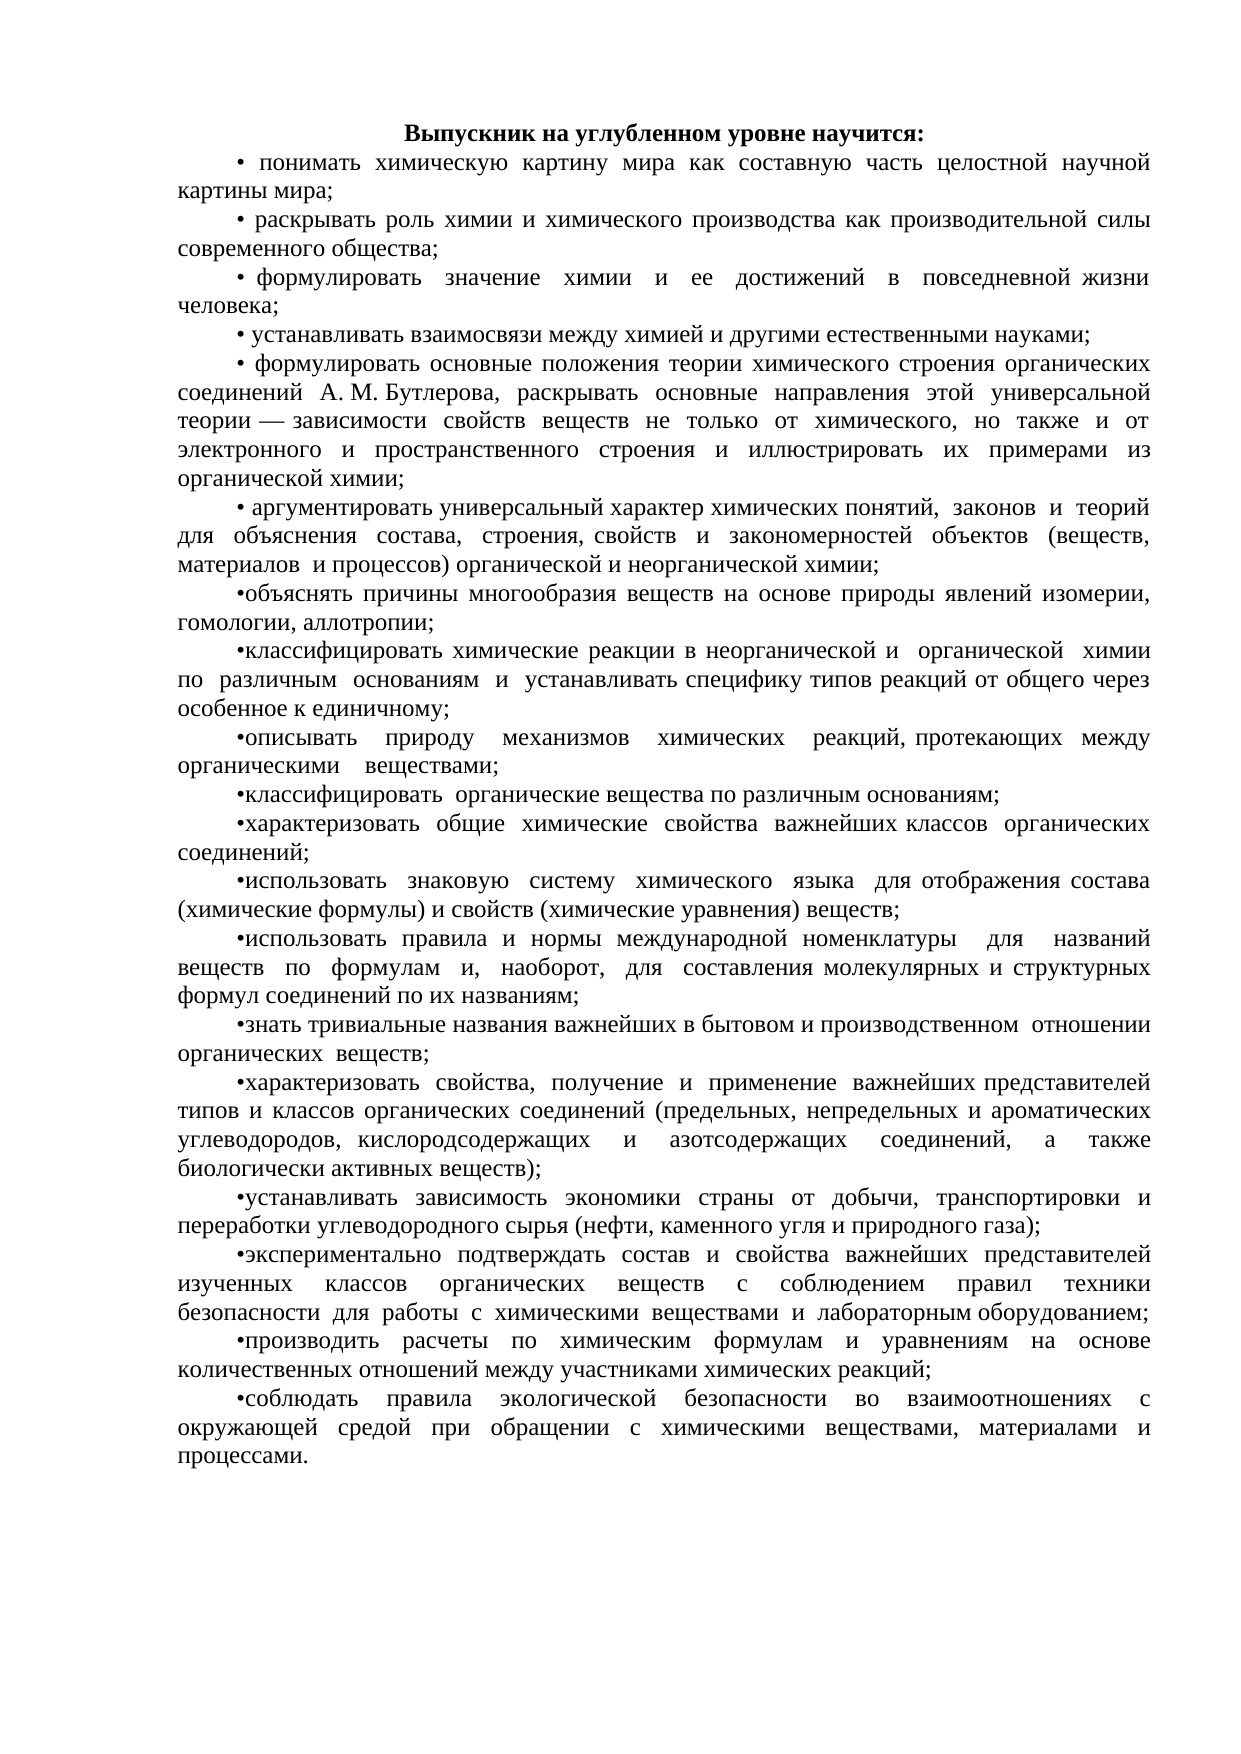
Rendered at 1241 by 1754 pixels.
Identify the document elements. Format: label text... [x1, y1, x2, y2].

text •описывать природу механизмов химических реакций, протекающих между органическими веществами; [177, 722, 1152, 779]
text •классифицировать химические реакции в неорганической и органической химии по различным основаниям и устанавливать специфику типов реакций от общего через особенное к единичному; [177, 636, 1152, 722]
text •классифицировать органические вещества по различным основаниям; [177, 779, 1152, 808]
text • формулировать основные положения теории химического строения органических соединений А. М. Бутлерова, раскрывать основные направления этой универсальной теории — зависимости свойств веществ не только от химического, но также и от электронного и пространственного строения и иллюстрировать их примерами из органической химии; [177, 348, 1152, 492]
text •объяснять причины многообразия веществ на основе природы явлений изомерии, гомологии, аллотропии; [177, 578, 1152, 636]
text •производить расчеты по химическим формулам и уравнениям на основе количественных отношений между участниками химических реакций; [177, 1326, 1152, 1383]
text •соблюдать правила экологической безопасности во взаимоотношениях с окружающей средой при обращении с химическими веществами, материалами и процессами. [177, 1383, 1152, 1469]
text • формулировать значение химии и ее достижений в повседневной жизни человека; [177, 262, 1152, 319]
text •устанавливать зависимость экономики страны от добычи, транспортировки и переработки углеводородного сырья (нефти, каменного угля и природного газа); [177, 1182, 1152, 1239]
text • устанавливать взаимосвязи между химией и другими естественными науками; [177, 319, 1152, 348]
text •использовать правила и нормы международной номенклатуры для названий веществ по формулам и, наоборот, для составления молекулярных и структурных формул соединений по их названиям; [177, 923, 1152, 1009]
text •характеризовать свойства, получение и применение важнейших представителей типов и классов органических соединений (предельных, непредельных и ароматических углеводородов, кислородсодержащих и азотсодержащих соединений, а также биологически активных веществ); [177, 1067, 1152, 1182]
text • аргументировать универсальный характер химических понятий, законов и теорий для объяснения состава, строения, свойств и закономерностей объектов (веществ, материалов и процессов) органической и неорганической химии; [177, 492, 1152, 578]
text •характеризовать общие химические свойства важнейших классов органических соединений; [177, 808, 1152, 866]
text •использовать знаковую систему химического языка для отображения состава (химические формулы) и свойств (химические уравнения) веществ; [177, 866, 1152, 923]
text •экспериментально подтверждать состав и свойства важнейших представителей изученных классов органических веществ с соблюдением правил техники безопасности для работы с химическими веществами и лабораторным оборудованием; [177, 1239, 1152, 1326]
text •знать тривиальные названия важнейших в бытовом и производственном отношении органических веществ; [177, 1009, 1152, 1067]
text • раскрывать роль химии и химического производства как производительной силы современного общества; [177, 204, 1152, 262]
text Выпускник на углубленном уровне научится: [177, 118, 1152, 147]
text • понимать химическую картину мира как составную часть целостной научной картины мира; [177, 147, 1152, 204]
